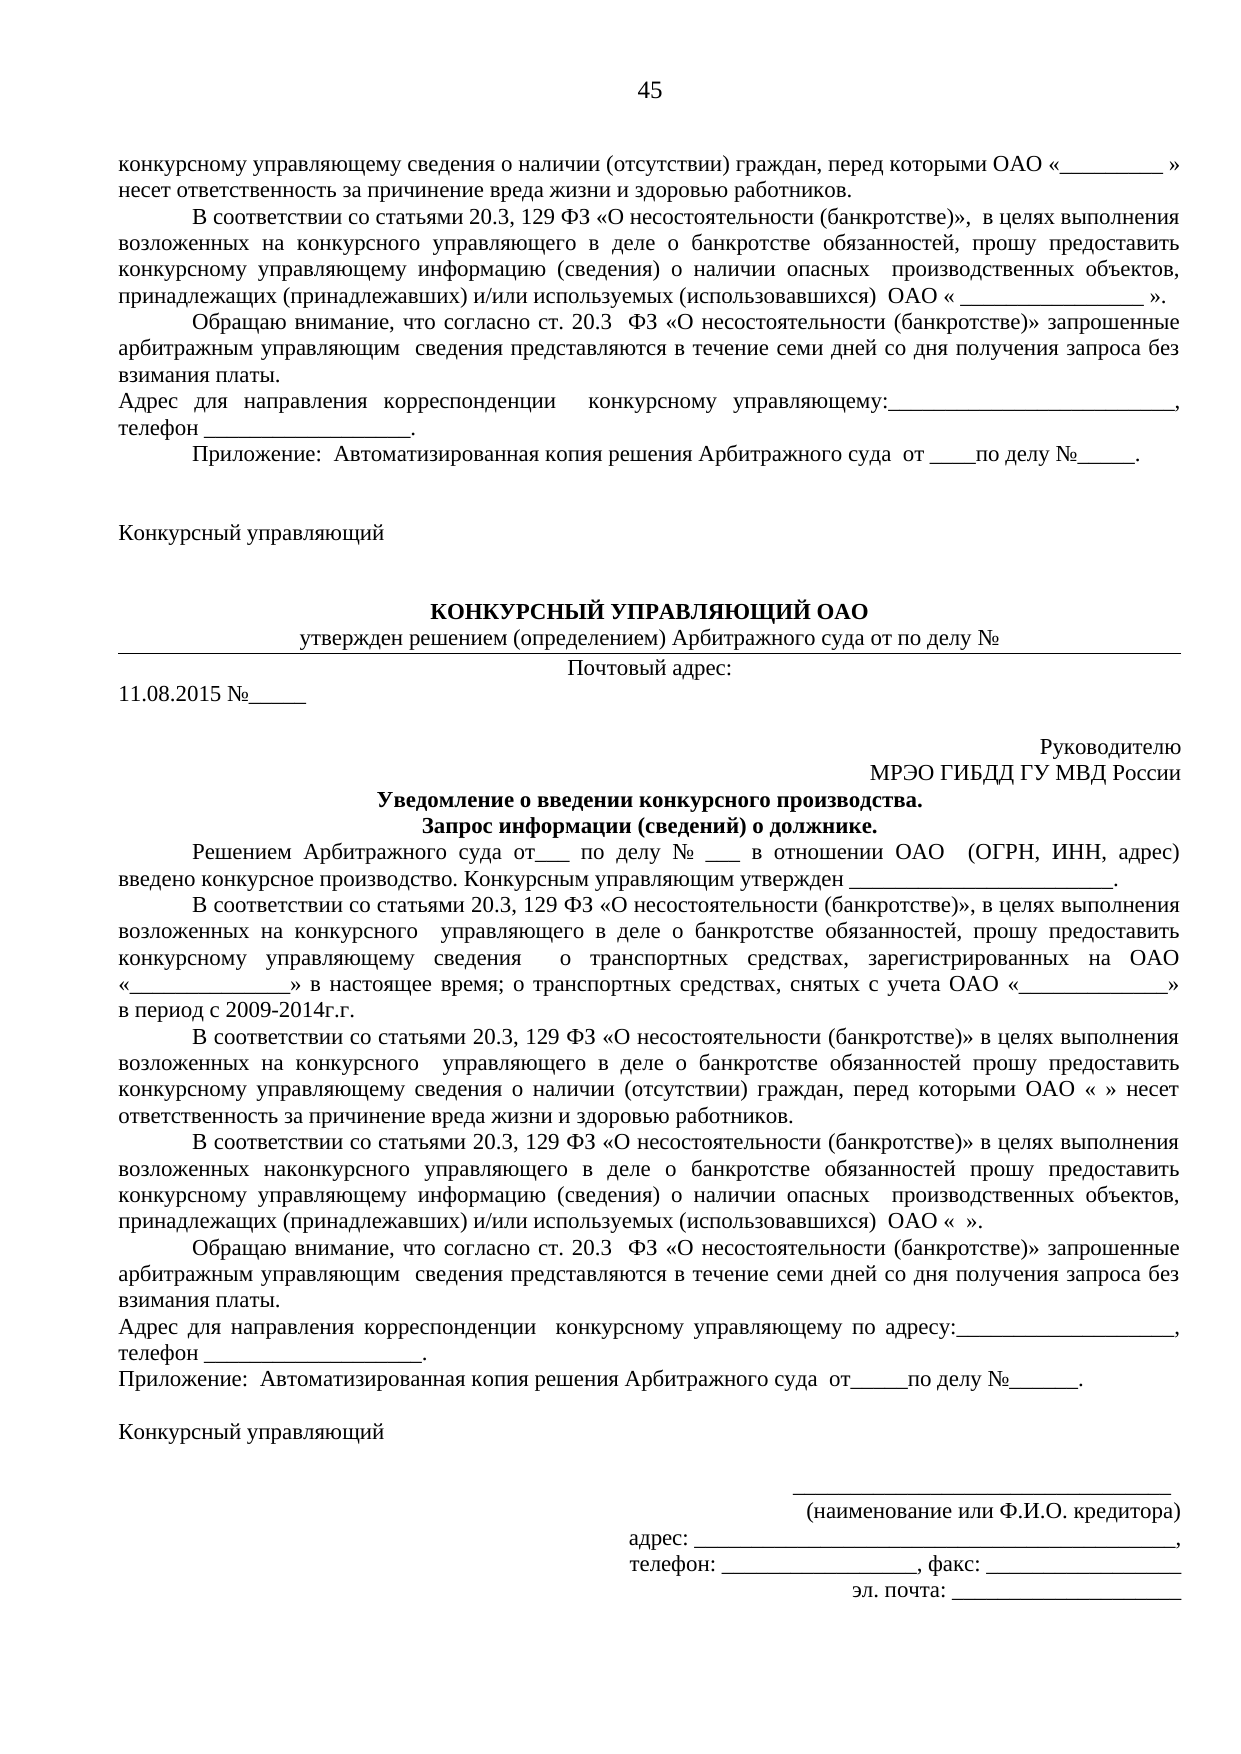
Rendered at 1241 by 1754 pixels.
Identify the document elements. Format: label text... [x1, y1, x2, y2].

text Обращаю внимание, что согласно ст. 20.3 ФЗ «О несостоятельности (банкротстве)» запрошенные арбитражным управляющим сведения представляются в течение семи дней со дня получения запроса без взимания платы. [118, 308, 1181, 387]
text эл. почта: ____________________ [266, 1576, 1181, 1603]
text утвержден решением (определением) Арбитражного суда от по делу № [118, 624, 1181, 653]
text Конкурсный управляющий [118, 519, 1181, 545]
text Приложение: Автоматизированная копия решения Арбитражного суда от_____по делу №______. [118, 1365, 1181, 1392]
text телефон: _________________, факс: _________________ [266, 1550, 1181, 1576]
text Уведомление о введении конкурсного производства. [118, 786, 1181, 812]
text В соответствии со статьями 20.3, 129 ФЗ «О несостоятельности (банкротстве)» в целях выполнения возложенных наконкурсного управляющего в деле о банкротстве обязанностей прошу предоставить конкурсному управляющему информацию (сведения) о наличии опасных производственных объектов, принадлежащих (принадлежавших) и/или используемых (использовавшихся) ОАО « ». [118, 1128, 1181, 1234]
text Обращаю внимание, что согласно ст. 20.3 ФЗ «О несостоятельности (банкротстве)» запрошенные арбитражным управляющим сведения представляются в течение семи дней со дня получения запроса без взимания платы. [118, 1234, 1181, 1313]
text Адрес для направления корреспонденции конкурсному управляющему:_________________________, телефон __________________. [118, 387, 1181, 440]
text В соответствии со статьями 20.3, 129 ФЗ «О несостоятельности (банкротстве)» в целях выполнения возложенных на конкурсного управляющего в деле о банкротстве обязанностей прошу предоставить конкурсному управляющему сведения о наличии (отсутствии) граждан, перед которыми ОАО « » несет ответственность за причинение вреда жизни и здоровью работников. [118, 1023, 1181, 1128]
text В соответствии со статьями 20.3, 129 ФЗ «О несостоятельности (банкротстве)», в целях выполнения возложенных на конкурсного управляющего в деле о банкротстве обязанностей, прошу предоставить конкурсному управляющему сведения о транспортных средствах, зарегистрированных на ОАО «______________» в настоящее время; о транспортных средствах, снятых с учета ОАО «_____________» в период с 2009-2014г.г. [118, 891, 1181, 1023]
text Почтовый адрес: [118, 654, 1181, 680]
text КОНКУРСНЫЙ УПРАВЛЯЮЩИЙ ОАО [118, 598, 1181, 624]
text Конкурсный управляющий [118, 1418, 1181, 1444]
text 11.08.2015 №_____ [118, 680, 1181, 707]
text Запрос информации (сведений) о должнике. [118, 812, 1181, 838]
text Адрес для направления корреспонденции конкурсному управляющему по адресу:___________________, телефон ___________________. [118, 1313, 1181, 1365]
text (наименование или Ф.И.О. кредитора) [118, 1497, 1181, 1523]
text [118, 150, 1181, 203]
text Приложение: Автоматизированная копия решения Арбитражного суда от ____по делу №_____. [118, 440, 1181, 466]
text В соответствии со статьями 20.3, 129 ФЗ «О несостоятельности (банкротстве)», в целях выполнения возложенных на конкурсного управляющего в деле о банкротстве обязанностей, прошу предоставить конкурсному управляющему информацию (сведения) о наличии опасных производственных объектов, принадлежащих (принадлежавших) и/или используемых (использовавшихся) ОАО « ________________ ». [118, 203, 1181, 308]
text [118, 1523, 1181, 1550]
text МРЭО ГИБДД ГУ МВД России [118, 759, 1181, 786]
title Решением Арбитражного суда от___ по делу № ___ в отношении ОАО (ОГРН, ИНН, адрес) введено конкурсное производство. Конкурсным управляющим утвержден _______________________. [118, 838, 1181, 891]
text _________________________________ [118, 1471, 1181, 1497]
text Руководителю [118, 733, 1181, 759]
